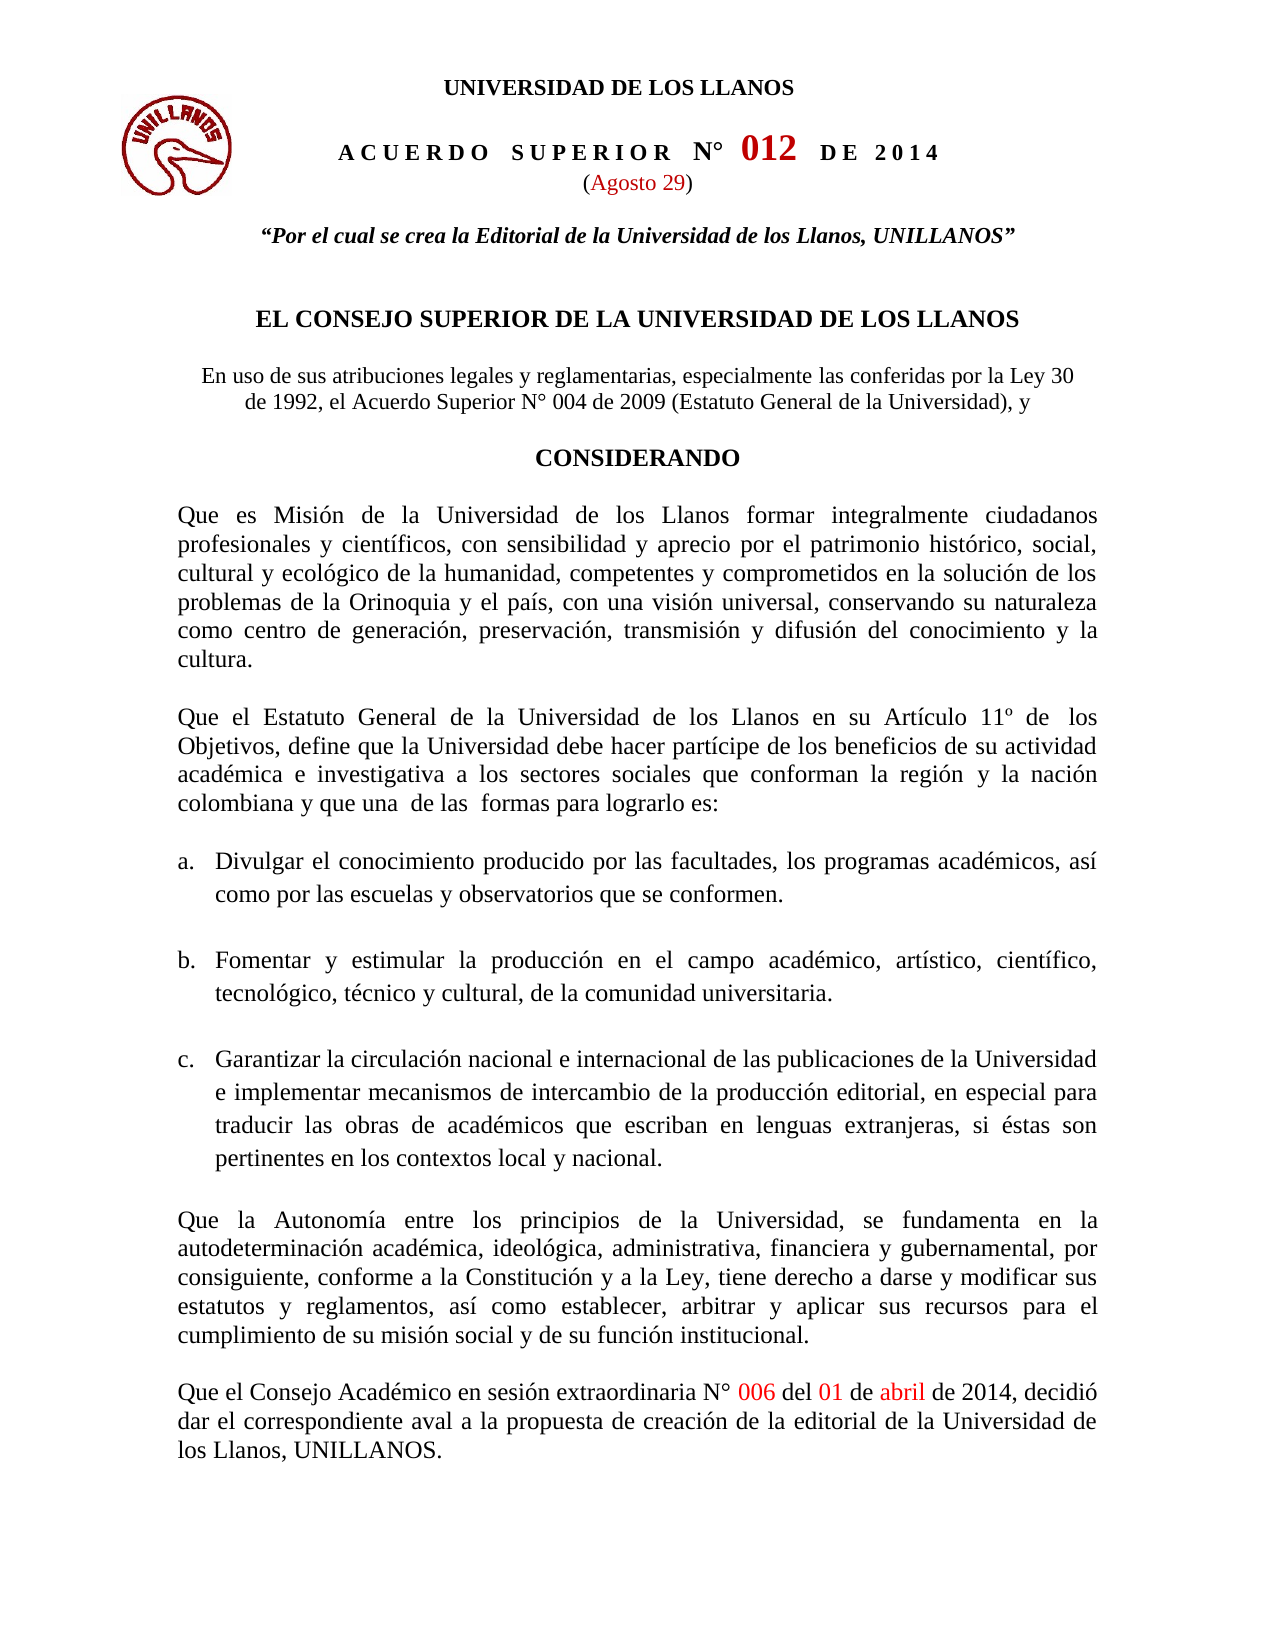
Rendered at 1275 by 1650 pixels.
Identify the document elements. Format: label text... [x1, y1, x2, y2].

text Que es Misión de la Universidad de los Llanos formar integralmente ciudadanos profesionales y científicos, con sensibilidad y aprecio por el patrimonio histórico, social, cultural y ecológico de la humanidad, competentes y comprometidos en la solución de los problemas de la Orinoquia y el país, con una visión universal, conservando su naturaleza como centro de generación, preservación, transmisión y difusión del conocimiento y la cultura. [177, 501, 1098, 673]
list Fomentar y estimular la producción en el campo académico, artístico, científico, tecnológico, técnico y cultural, de la comunidad universitaria. [177, 945, 1098, 1007]
text Que el Consejo Académico en sesión extraordinaria N° 006 del 01 de abril de 2014, decidió dar el correspondiente aval a la propuesta de creación de la editorial de la Universidad de los Llanos, UNILLANOS. [177, 1377, 1098, 1464]
text Que el Estatuto General de la Universidad de los Llanos en su Artículo 11º de los Objetivos, define que la Universidad debe hacer partícipe de los beneficios de su actividad académica e investigativa a los sectores sociales que conforman la región y la nación colombiana y que una de las formas para lograrlo es: [177, 702, 1098, 817]
subtitle CONSIDERANDO [187, 443, 1088, 472]
list Divulgar el conocimiento producido por las facultades, los programas académicos, así como por las escuelas y observatorios que se conformen. [177, 846, 1098, 908]
picture [121, 94, 232, 196]
subtitle EL CONSEJO SUPERIOR DE LA UNIVERSIDAD DE LOS LLANOS [187, 304, 1087, 333]
text Que la Autonomía entre los principios de la Universidad, se fundamenta en la autodeterminación académica, ideológica, administrativa, financiera y gubernamental, por consiguiente, conforme a la Constitución y a la Ley, tiene derecho a darse y modificar sus estatutos y reglamentos, así como establecer, arbitrar y aplicar sus recursos para el cumplimiento de su misión social y de su función institucional. [177, 1205, 1098, 1348]
list Garantizar la circulación nacional e internacional de las publicaciones de la Universidad e implementar mecanismos de intercambio de la producción editorial, en especial para traducir las obras de académicos que escriban en lenguas extranjeras, si éstas son pertinentes en los contextos local y nacional. [177, 1044, 1098, 1172]
text En uso de sus atribuciones legales y reglamentarias, especialmente las conferidas por la Ley 30 de 1992, el Acuerdo Superior N° 004 de 2009 (Estatuto General de la Universidad), y [187, 362, 1087, 414]
